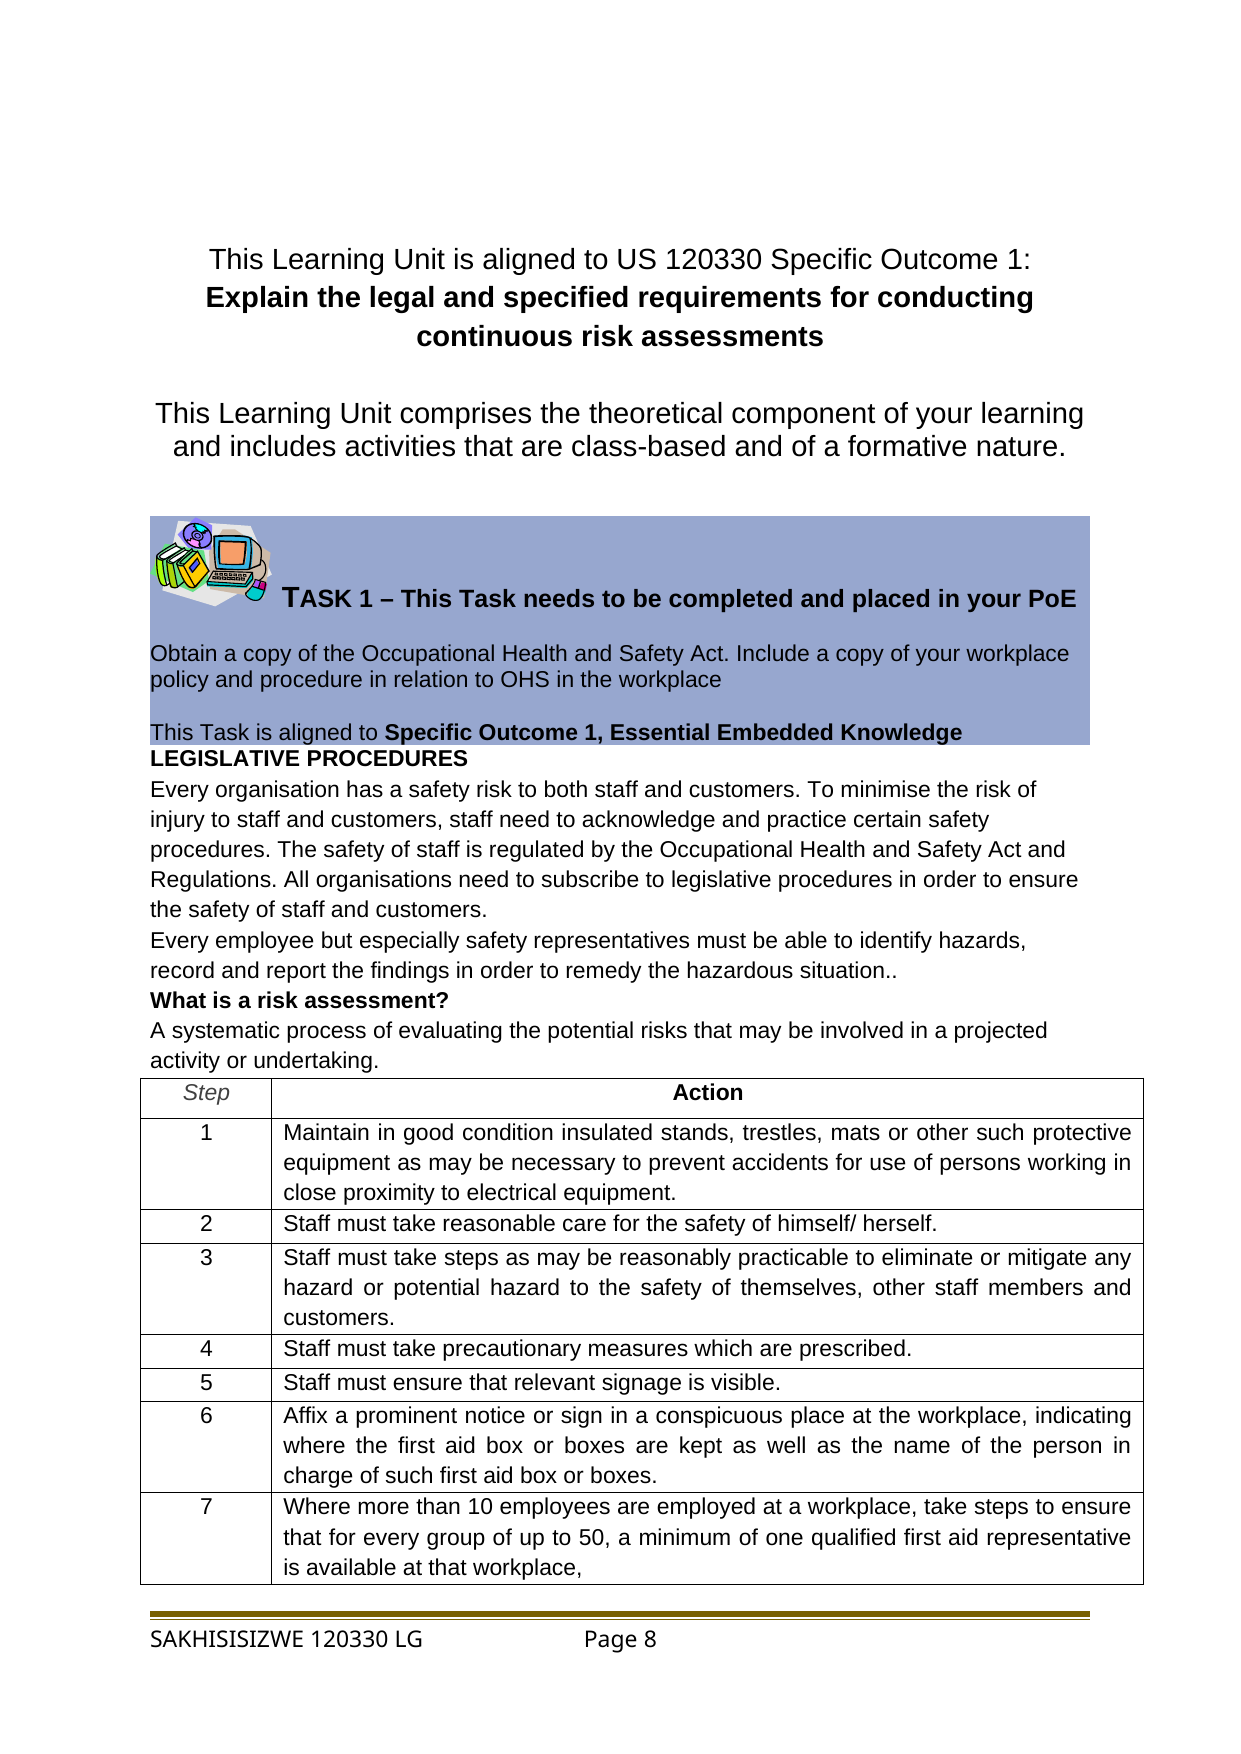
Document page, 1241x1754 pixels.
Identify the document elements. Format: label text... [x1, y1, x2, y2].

table_cell 2 [141, 1210, 271, 1242]
text This Task is aligned to Specific Outcome 1, Essential Embedded Knowledge [150, 719, 1090, 745]
table_header Action [272, 1079, 1143, 1118]
table_cell 7 [141, 1493, 271, 1584]
text What is a risk assessment? [150, 987, 1090, 1013]
text This Learning Unit comprises the theoretical component of your learning and includes activities that are class-based and of a formative nature. [150, 396, 1090, 463]
table_cell 5 [141, 1369, 271, 1401]
text Every employee but especially safety representatives must be able to identify hazards, record and report the findings in order to remedy the hazardous situation.. [150, 927, 1090, 983]
table_cell 6 [141, 1402, 271, 1492]
text TASK 1 – This Task needs to be completed and placed in your PoE [150, 516, 1090, 614]
table_cell 1 [141, 1119, 271, 1209]
text LEGISLATIVE PROCEDURES [150, 745, 1090, 772]
table_header Step [141, 1079, 271, 1118]
table_cell Staff must take steps as may be reasonably practicable to eliminate or mitigate any hazard or potential hazard to the safety of themselves, other staff members and customers. [272, 1244, 1143, 1334]
text Obtain a copy of the Occupational Health and Safety Act. Include a copy of your workplace policy and procedure in relation to OHS in the workplace [150, 640, 1090, 693]
table_cell 3 [141, 1244, 271, 1334]
table_cell 4 [141, 1335, 271, 1367]
text This Learning Unit is aligned to US 120330 Specific Outcome 1: [150, 242, 1090, 275]
text A systematic process of evaluating the potential risks that may be involved in a projected activity or undertaking. [150, 1017, 1090, 1074]
table_cell Affix a prominent notice or sign in a conspicuous place at the workplace, indicating where the first aid box or boxes are kept as well as the name of the person in charge of such first aid box or boxes. [272, 1402, 1143, 1492]
text Explain the legal and specified requirements for conducting continuous risk assessments [150, 280, 1090, 352]
table_cell Staff must ensure that relevant signage is visible. [272, 1369, 1143, 1401]
text Every organisation has a safety risk to both staff and customers. To minimise the risk of injury to staff and customers, staff need to acknowledge and practice certain safety procedures. The safety of staff is regulated by the Occupational Health and Safety Act and Regulations. All organisations need to subscribe to legislative procedures in order to ensure the safety of staff and customers. [150, 776, 1090, 923]
table_cell Staff must take precautionary measures which are prescribed. [272, 1335, 1143, 1367]
table_cell Where more than 10 employees are employed at a workplace, take steps to ensure that for every group of up to 50, a minimum of one qualified first aid representative is available at that workplace, [272, 1493, 1143, 1584]
table_cell Maintain in good condition insulated stands, trestles, mats or other such protective equipment as may be necessary to prevent accidents for use of persons working in close proximity to electrical equipment. [272, 1119, 1143, 1209]
table_cell Staff must take reasonable care for the safety of himself/ herself. [272, 1210, 1143, 1242]
